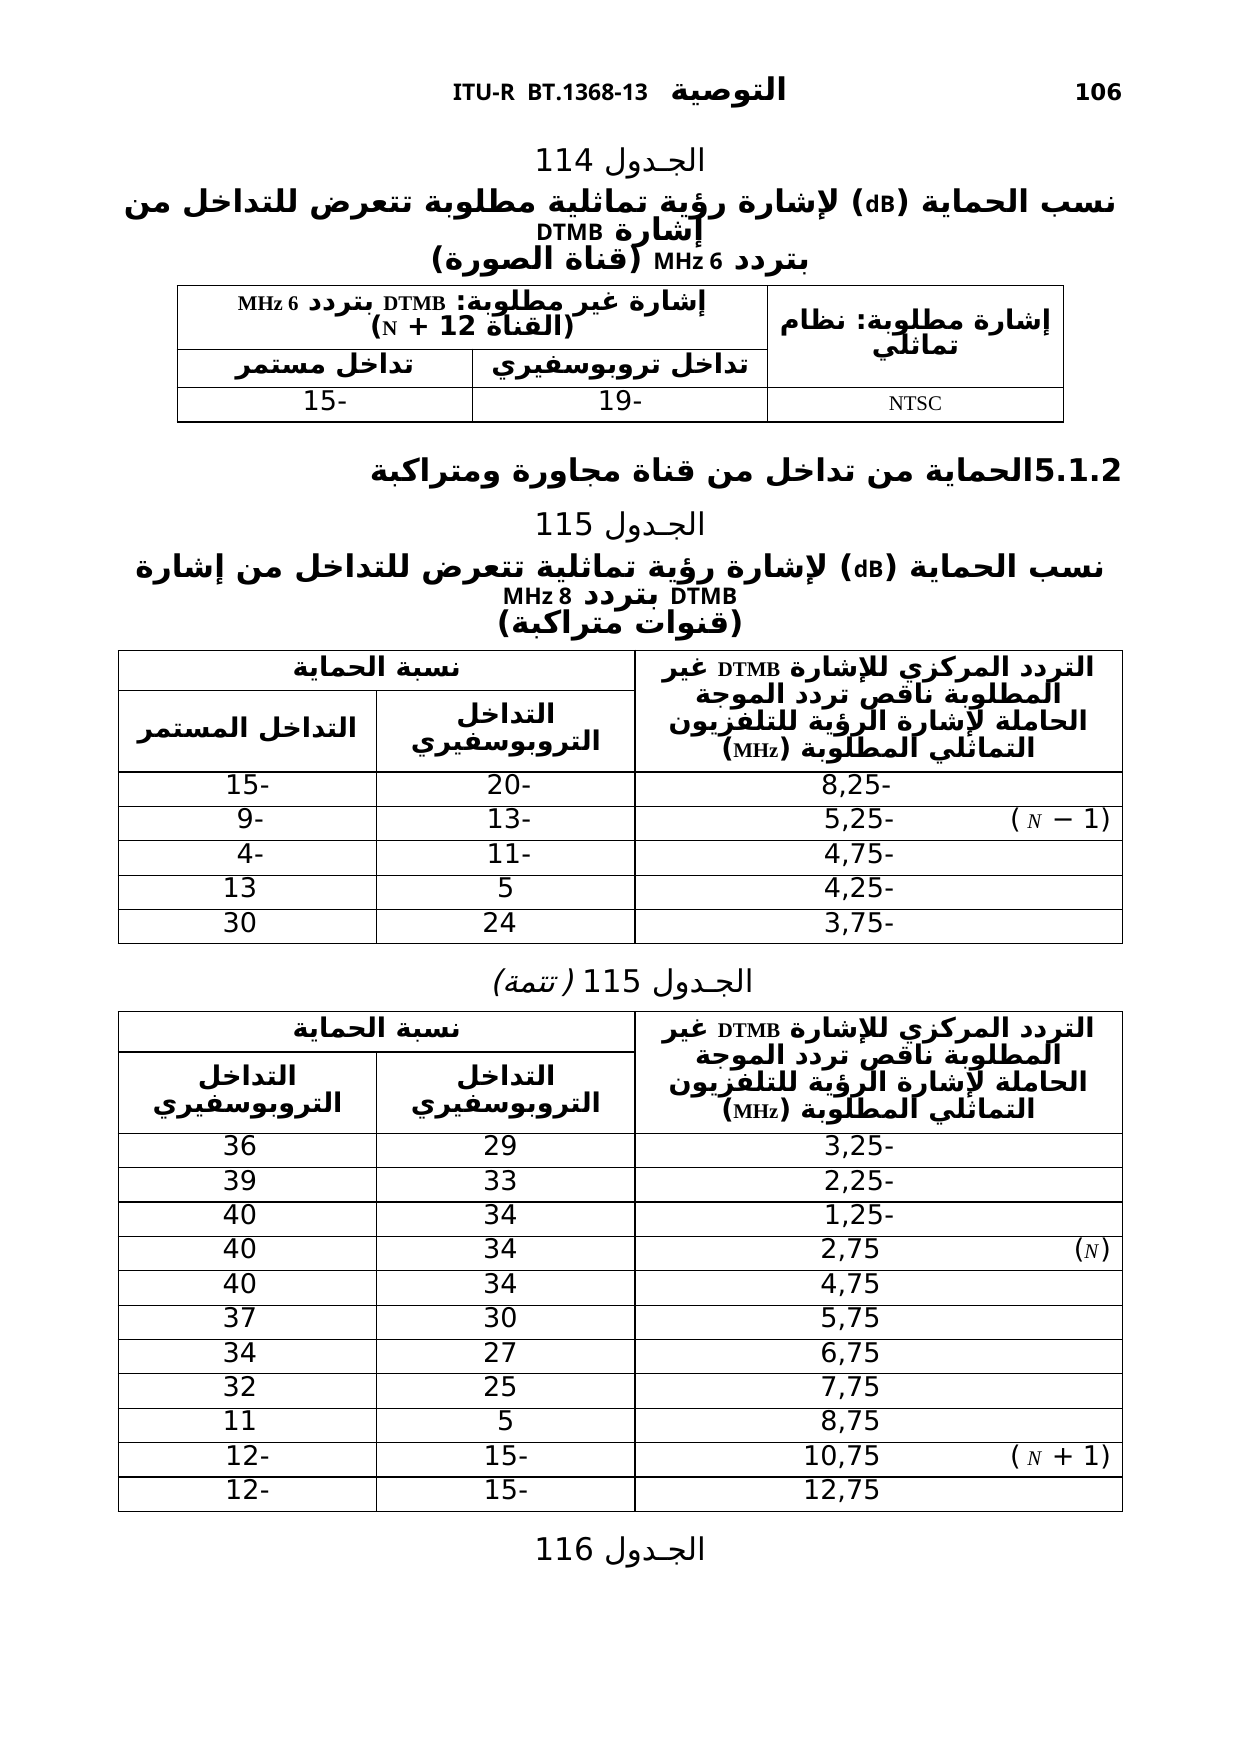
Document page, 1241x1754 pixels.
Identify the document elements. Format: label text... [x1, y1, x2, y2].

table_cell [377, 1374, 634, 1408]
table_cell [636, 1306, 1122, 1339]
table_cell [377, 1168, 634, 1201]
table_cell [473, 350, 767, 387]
text الجـدول 114 [118, 148, 1122, 177]
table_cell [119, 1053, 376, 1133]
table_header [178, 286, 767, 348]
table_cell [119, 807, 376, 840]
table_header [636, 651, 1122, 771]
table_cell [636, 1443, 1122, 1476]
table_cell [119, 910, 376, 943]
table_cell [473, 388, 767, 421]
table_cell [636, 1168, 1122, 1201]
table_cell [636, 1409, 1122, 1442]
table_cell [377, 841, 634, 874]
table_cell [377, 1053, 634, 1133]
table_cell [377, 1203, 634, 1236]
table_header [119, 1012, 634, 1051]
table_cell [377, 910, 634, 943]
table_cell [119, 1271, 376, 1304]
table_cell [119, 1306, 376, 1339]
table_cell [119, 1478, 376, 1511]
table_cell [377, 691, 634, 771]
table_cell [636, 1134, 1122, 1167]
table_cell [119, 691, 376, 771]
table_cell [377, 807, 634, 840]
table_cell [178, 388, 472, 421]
text الجـدول 116 [118, 1537, 1122, 1566]
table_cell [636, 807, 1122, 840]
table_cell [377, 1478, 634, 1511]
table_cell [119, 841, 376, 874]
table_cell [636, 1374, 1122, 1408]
title نسب الحماية (dB) لإشارة رؤية تماثلية مطلوبة تتعرض للتداخل من إشارة DTMB بتردد MHz 6 (قناة الصورة) [118, 189, 1122, 277]
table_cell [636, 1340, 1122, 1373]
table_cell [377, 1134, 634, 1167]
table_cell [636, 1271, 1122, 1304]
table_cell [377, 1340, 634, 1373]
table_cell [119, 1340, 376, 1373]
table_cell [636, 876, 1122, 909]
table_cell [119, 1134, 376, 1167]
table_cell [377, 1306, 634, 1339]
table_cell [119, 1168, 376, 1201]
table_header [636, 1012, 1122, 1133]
text الجـدول 115 [118, 512, 1122, 541]
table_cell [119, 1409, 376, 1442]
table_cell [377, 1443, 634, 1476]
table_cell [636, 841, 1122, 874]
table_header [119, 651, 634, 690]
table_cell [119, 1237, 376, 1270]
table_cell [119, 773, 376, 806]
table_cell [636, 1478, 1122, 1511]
subtitle 5.1.2 الحماية من تداخل من قناة مجاورة ومتراكبة [118, 460, 1123, 487]
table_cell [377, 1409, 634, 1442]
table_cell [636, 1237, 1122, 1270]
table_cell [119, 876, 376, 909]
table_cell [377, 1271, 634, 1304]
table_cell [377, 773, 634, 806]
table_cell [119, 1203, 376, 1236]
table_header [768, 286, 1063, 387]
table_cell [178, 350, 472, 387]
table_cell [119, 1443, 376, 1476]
text الجـدول 115 ( تتمة) [118, 969, 1122, 998]
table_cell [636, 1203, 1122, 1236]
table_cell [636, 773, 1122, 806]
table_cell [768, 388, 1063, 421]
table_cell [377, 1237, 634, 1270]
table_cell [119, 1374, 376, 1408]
title نسب الحماية (dB) لإشارة رؤية تماثلية تتعرض للتداخل من إشارة DTMB بتردد MHz 8 (قنوات متراكبة) [118, 554, 1122, 641]
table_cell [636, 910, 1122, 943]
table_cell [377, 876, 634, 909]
